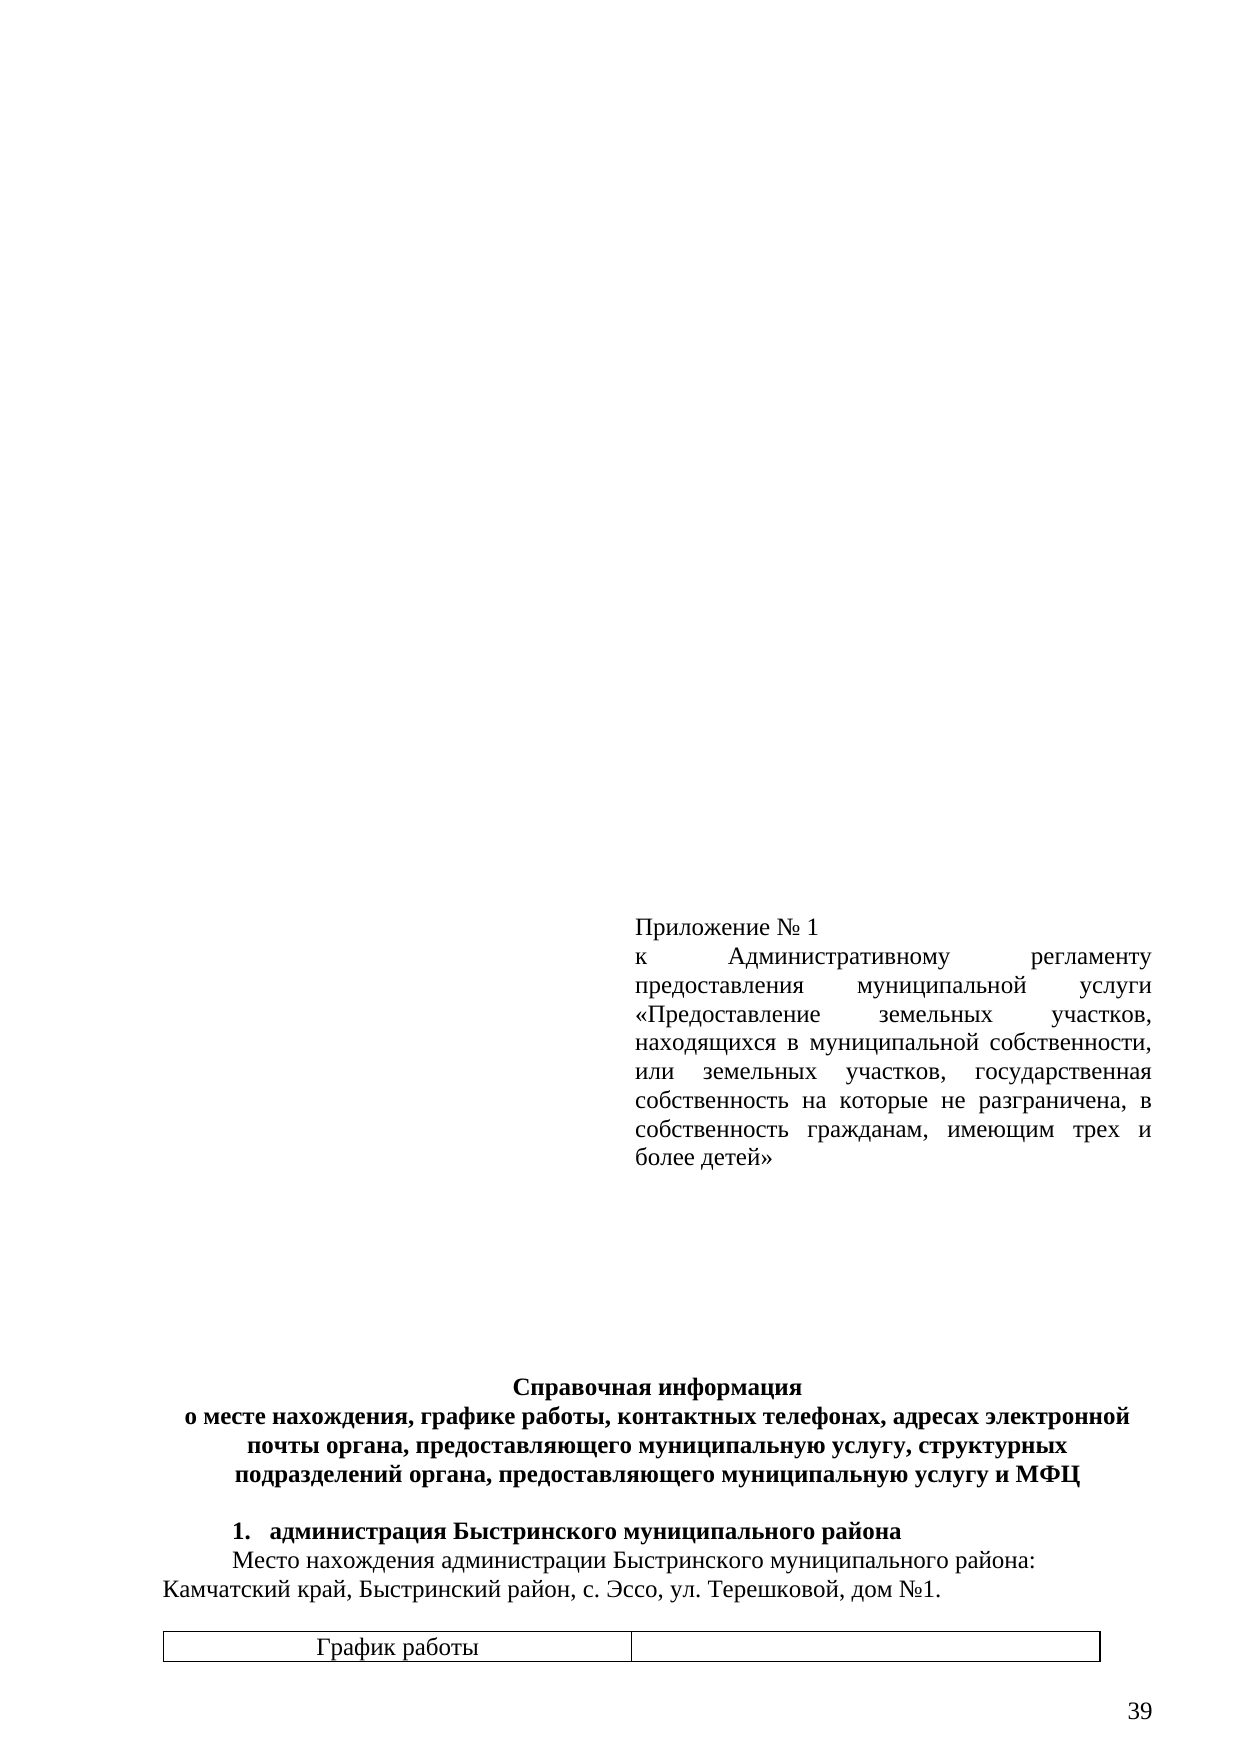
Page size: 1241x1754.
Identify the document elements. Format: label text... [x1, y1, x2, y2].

text Место нахождения администрации Быстринского муниципального района: Камчатский край, Быстринский район, с. Эссо, ул. Терешковой, дом №1. [162, 1545, 1152, 1602]
text к Административному регламенту предоставления муниципальной услуги «Предоставление земельных участков, находящихся в муниципальной собственности, или земельных участков, государственная собственность на которые не разграничена, в собственность гражданам, имеющим трех и более детей» [635, 941, 1152, 1171]
text 1. администрация Быстринского муниципального района [162, 1516, 1152, 1545]
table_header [164, 1632, 631, 1661]
table_header [632, 1632, 1099, 1661]
text Приложение № 1 [635, 912, 1152, 941]
text Справочная информация [162, 1372, 1152, 1401]
text о месте нахождения, графике работы, контактных телефонах, адресах электронной почты органа, предоставляющего муниципальную услугу, структурных подразделений органа, предоставляющего муниципальную услугу и МФЦ [162, 1401, 1152, 1487]
